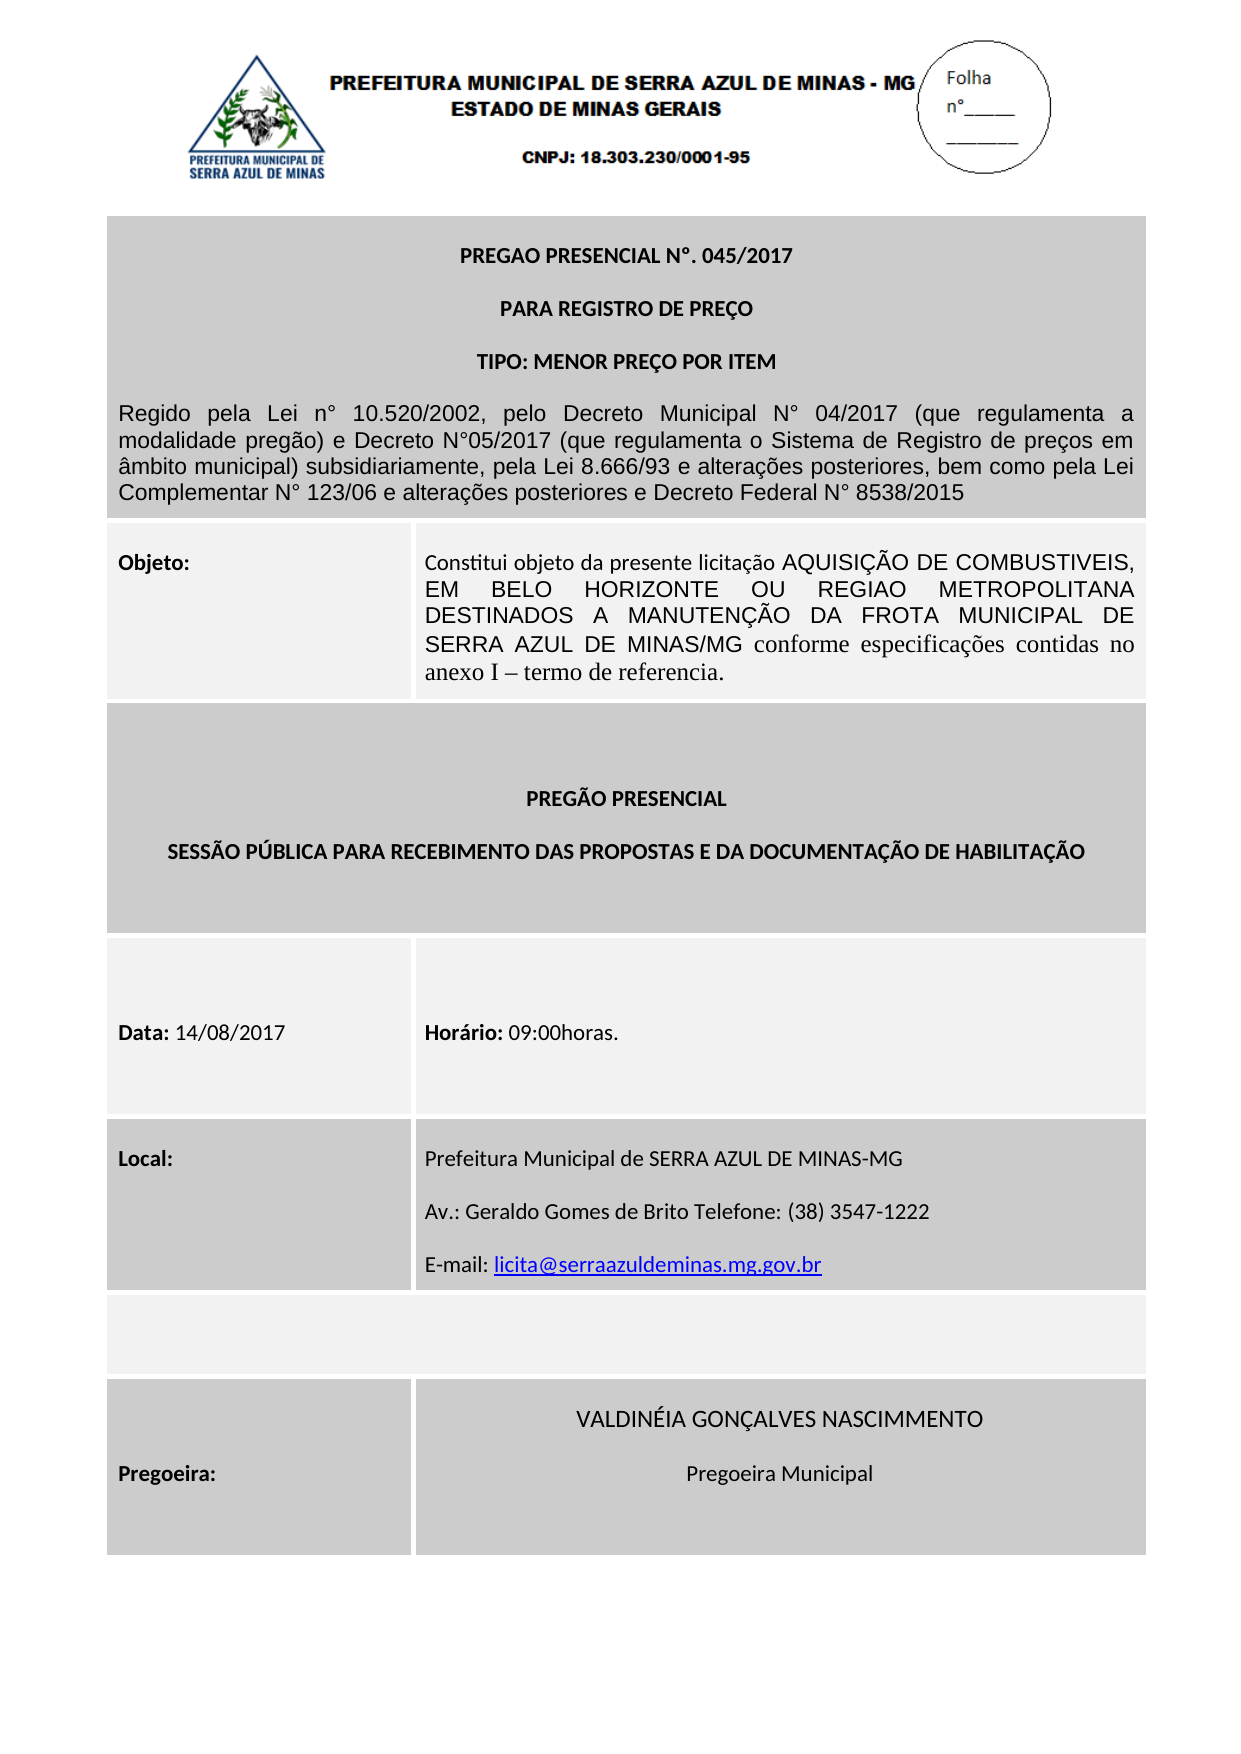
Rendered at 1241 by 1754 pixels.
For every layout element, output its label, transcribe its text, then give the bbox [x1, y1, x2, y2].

table_cell Pregoeira: [107, 1379, 411, 1555]
table_cell Constitui objeto da presente licitação AQUISIÇÃO DE COMBUSTIVEIS, EM BELO HORIZONTE OU REGIAO METROPOLITANA DESTINADOS A MANUTENÇÃO DA FROTA MUNICIPAL DE SERRA AZUL DE MINAS/MG conforme especificações contidas no anexo I – termo de referencia. [416, 523, 1146, 699]
table_cell Local: [107, 1119, 411, 1290]
table_header PREGAO PRESENCIAL Nº. 045/2017 PARA REGISTRO DE PREÇO TIPO: MENOR PREÇO POR ITEM Regido pela Lei n° 10.520/2002, pelo Decreto Municipal N° 04/2017 (que regulamenta a modalidade pregão) e Decreto N°05/2017 (que regulamenta o Sistema de Registro de preços em âmbito municipal) subsidiariamente, pela Lei 8.666/93 e alterações posteriores, bem como pela Lei Complementar N° 123/06 e alterações posteriores e Decreto Federal N° 8538/2015 [107, 216, 1146, 518]
table_cell [107, 1295, 1146, 1374]
table_cell Data: 14/08/2017 [107, 938, 411, 1114]
table_cell VALDINÉIA GONÇALVES NASCIMMENTO Pregoeira Municipal [416, 1379, 1146, 1555]
table_cell Horário: 09:00horas. [416, 938, 1146, 1114]
table_cell Prefeitura Municipal de SERRA AZUL DE MINAS-MG Av.: Geraldo Gomes de Brito Telefone: (38) 3547-1222 E-mail: licita@serraazuldeminas.mg.gov.br [416, 1119, 1146, 1290]
table_cell Objeto: [107, 523, 411, 699]
table_cell PREGÃO PRESENCIAL SESSÃO PÚBLICA PARA RECEBIMENTO DAS PROPOSTAS E DA DOCUMENTAÇÃO DE HABILITAÇÃO [107, 703, 1146, 933]
picture [177, 37, 1063, 188]
